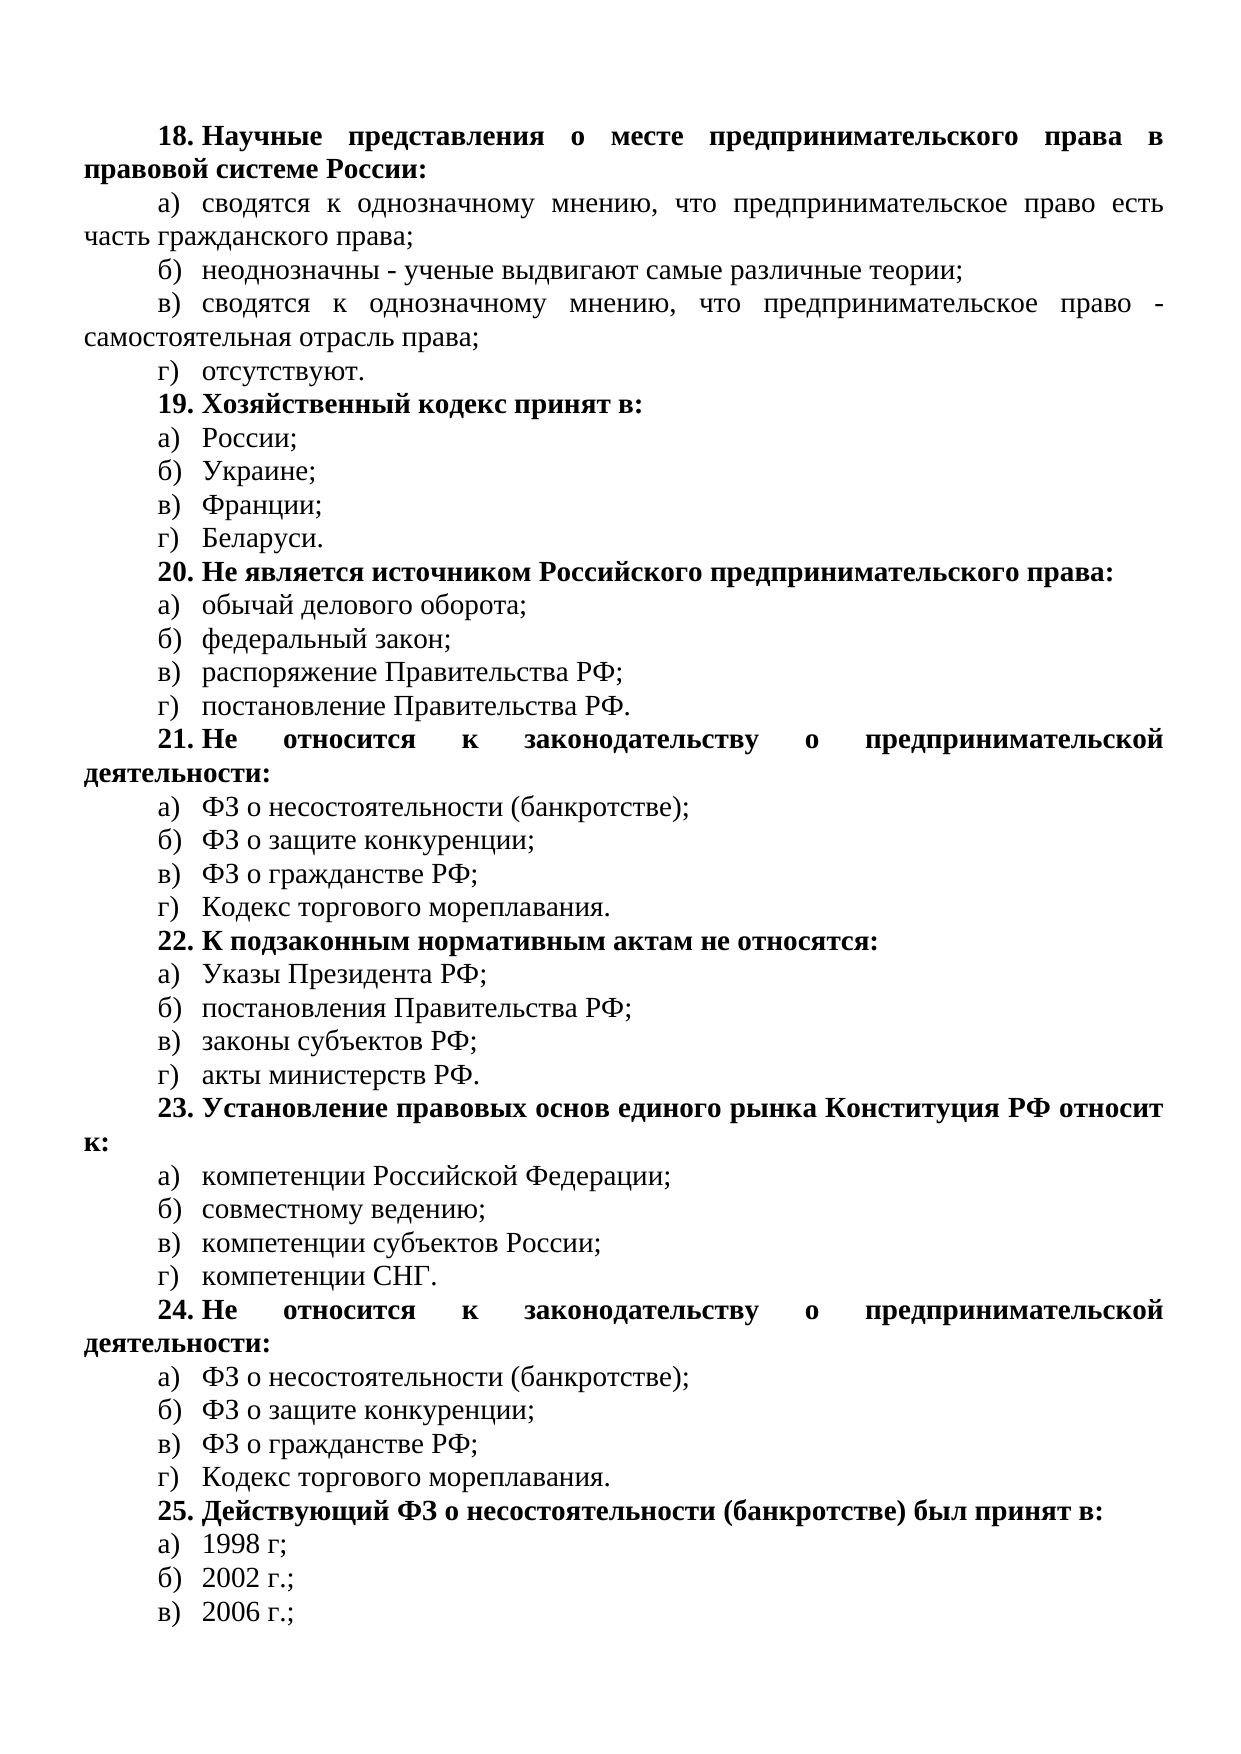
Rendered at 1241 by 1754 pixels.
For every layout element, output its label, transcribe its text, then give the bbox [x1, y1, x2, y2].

text а) ФЗ о несостоятельности (банкротстве); [83, 1359, 1164, 1392]
text в) сводятся к однозначному мнению, что предпринимательское право - самостоятельная отрасль права; [83, 286, 1164, 353]
text б) Украине; [83, 453, 1164, 487]
text в) ФЗ о гражданстве РФ; [83, 1426, 1164, 1459]
text а) компетенции Российской Федерации; [83, 1158, 1164, 1191]
text г) постановление Правительства РФ. [83, 688, 1164, 722]
list Научные представления о месте предпринимательского права в правовой системе России: [83, 118, 1164, 185]
text а) 1998 г; [83, 1527, 1164, 1560]
text в) законы субъектов РФ; [83, 1023, 1164, 1057]
text в) 2006 г.; [83, 1594, 1164, 1627]
text а) Указы Президента РФ; [83, 956, 1164, 990]
list Не относится к законодательству о предпринимательской деятельности: [83, 1292, 1164, 1359]
text б) 2002 г.; [83, 1560, 1164, 1594]
list К подзаконным нормативным актам не относятся: [83, 923, 1164, 956]
text в) компетенции субъектов России; [83, 1225, 1164, 1258]
list Установление правовых основ единого рынка Конституция РФ относит к: [83, 1091, 1164, 1158]
text б) ФЗ о защите конкуренции; [83, 1392, 1164, 1426]
list Не относится к законодательству о предпринимательской деятельности: [83, 722, 1164, 789]
text г) Кодекс торгового мореплавания. [83, 1459, 1164, 1493]
text б) федеральный закон; [83, 621, 1164, 654]
text в) Франции; [83, 487, 1164, 520]
text б) ФЗ о защите конкуренции; [83, 822, 1164, 856]
text г) Кодекс торгового мореплавания. [83, 889, 1164, 923]
list Хозяйственный кодекс принят в: [83, 386, 1164, 420]
text б) постановления Правительства РФ; [83, 990, 1164, 1023]
text в) ФЗ о гражданстве РФ; [83, 856, 1164, 889]
text а) ФЗ о несостоятельности (банкротстве); [83, 789, 1164, 822]
text г) компетенции СНГ. [83, 1258, 1164, 1292]
text б) совместному ведению; [83, 1191, 1164, 1225]
text а) России; [83, 420, 1164, 453]
text а) сводятся к однозначному мнению, что предпринимательское право есть часть гражданского права; [83, 185, 1164, 252]
text б) неоднозначны - ученые выдвигают самые различные теории; [83, 252, 1164, 286]
list Не является источником Российского предпринимательского права: [83, 554, 1164, 587]
text а) обычай делового оборота; [83, 587, 1164, 621]
text в) распоряжение Правительства РФ; [83, 654, 1164, 688]
text г) отсутствуют. [83, 353, 1164, 386]
list Действующий ФЗ о несостоятельности (банкротстве) был принят в: [83, 1493, 1164, 1527]
text г) акты министерств РФ. [83, 1057, 1164, 1091]
text г) Беларуси. [83, 520, 1164, 554]
